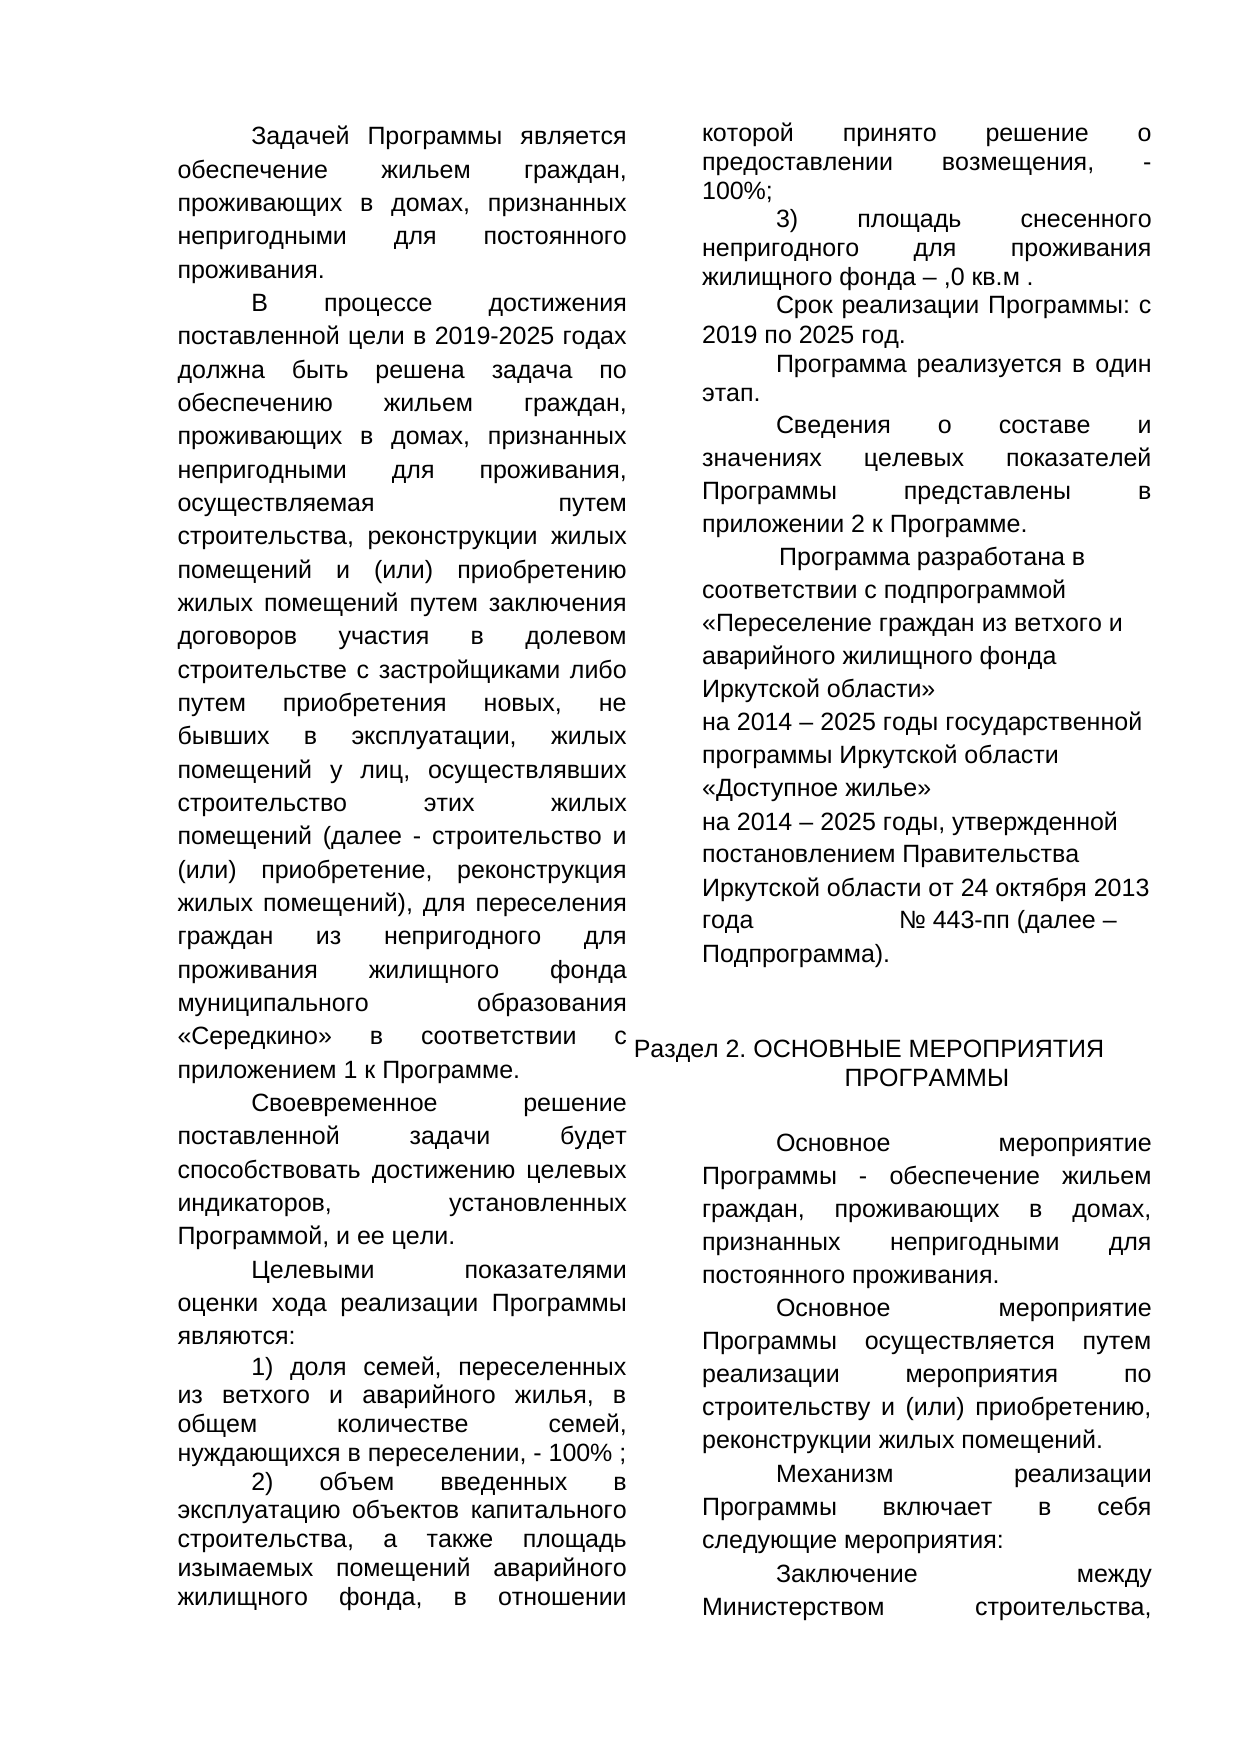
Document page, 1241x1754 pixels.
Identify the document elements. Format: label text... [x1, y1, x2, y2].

text Раздел 2. ОСНОВНЫЕ МЕРОПРИЯТИЯ ПРОГРАММЫ [664, 1034, 1152, 1092]
text Механизм реализации Программы включает в себя следующие мероприятия: [702, 1455, 1152, 1555]
text Срок реализации Программы: с 2019 по 2025 год. [702, 291, 1152, 349]
text Своевременное решение поставленной задачи будет способствовать достижению целевых индикаторов, установленных Программой, и ее цели. [177, 1085, 627, 1251]
text Программа разработана в соответствии с подпрограммой «Переселение граждан из ветхого и аварийного жилищного фонда Иркутской области» на 2014 – 2025 годы государственной программы Иркутской области «Доступное жилье» на 2014 – 2025 годы, утвержденной постановлением Правительства Иркутской области от 24 октября 2013 года № 443-пп (далее – Подпрограмма). [702, 539, 1152, 969]
text 3) площадь снесенного непригодного для проживания жилищного фонда – ,0 кв.м . [702, 204, 1152, 291]
text 2) объем введенных в эксплуатацию объектов капитального строительства, а также площадь изымаемых помещений аварийного жилищного фонда, в отношении которой принято решение о предоставлении возмещения, - 100%; [702, 118, 1152, 204]
text Основное мероприятие Программы осуществляется путем реализации мероприятия по строительству и (или) приобретению, реконструкции жилых помещений. [702, 1290, 1152, 1455]
text Задачей Программы является обеспечение жильем граждан, проживающих в домах, признанных непригодными для постоянного проживания. [177, 118, 627, 285]
text 1) доля семей, переселенных из ветхого и аварийного жилья, в общем количестве семей, нуждающихся в переселении, - 100% ; [177, 1351, 627, 1466]
text Основное мероприятие Программы - обеспечение жильем граждан, проживающих в домах, признанных непригодными для постоянного проживания. [702, 1125, 1152, 1290]
text В процессе достижения поставленной цели в 2019-2025 годах должна быть решена задача по обеспечению жильем граждан, проживающих в домах, признанных непригодными для проживания, осуществляемая путем строительства, реконструкции жилых помещений и (или) приобретению жилых помещений путем заключения договоров участия в долевом строительстве с застройщиками либо путем приобретения новых, не бывших в эксплуатации, жилых помещений у лиц, осуществлявших строительство этих жилых помещений (далее - строительство и (или) приобретение, реконструкция жилых помещений), для переселения граждан из непригодного для проживания жилищного фонда муниципального образования «Середкино» в соответствии с приложением 1 к Программе. [177, 285, 627, 1085]
text Программа реализуется в один этап. [702, 349, 1152, 407]
text Сведения о составе и значениях целевых показателей Программы представлены в приложении 2 к Программе. [702, 407, 1152, 539]
text Целевыми показателями оценки хода реализации Программы являются: [177, 1251, 627, 1351]
text 2) объем введенных в эксплуатацию объектов капитального строительства, а также площадь изымаемых помещений аварийного жилищного фонда, в отношении которой принято решение о предоставлении возмещения, - 100%; [177, 1466, 627, 1610]
